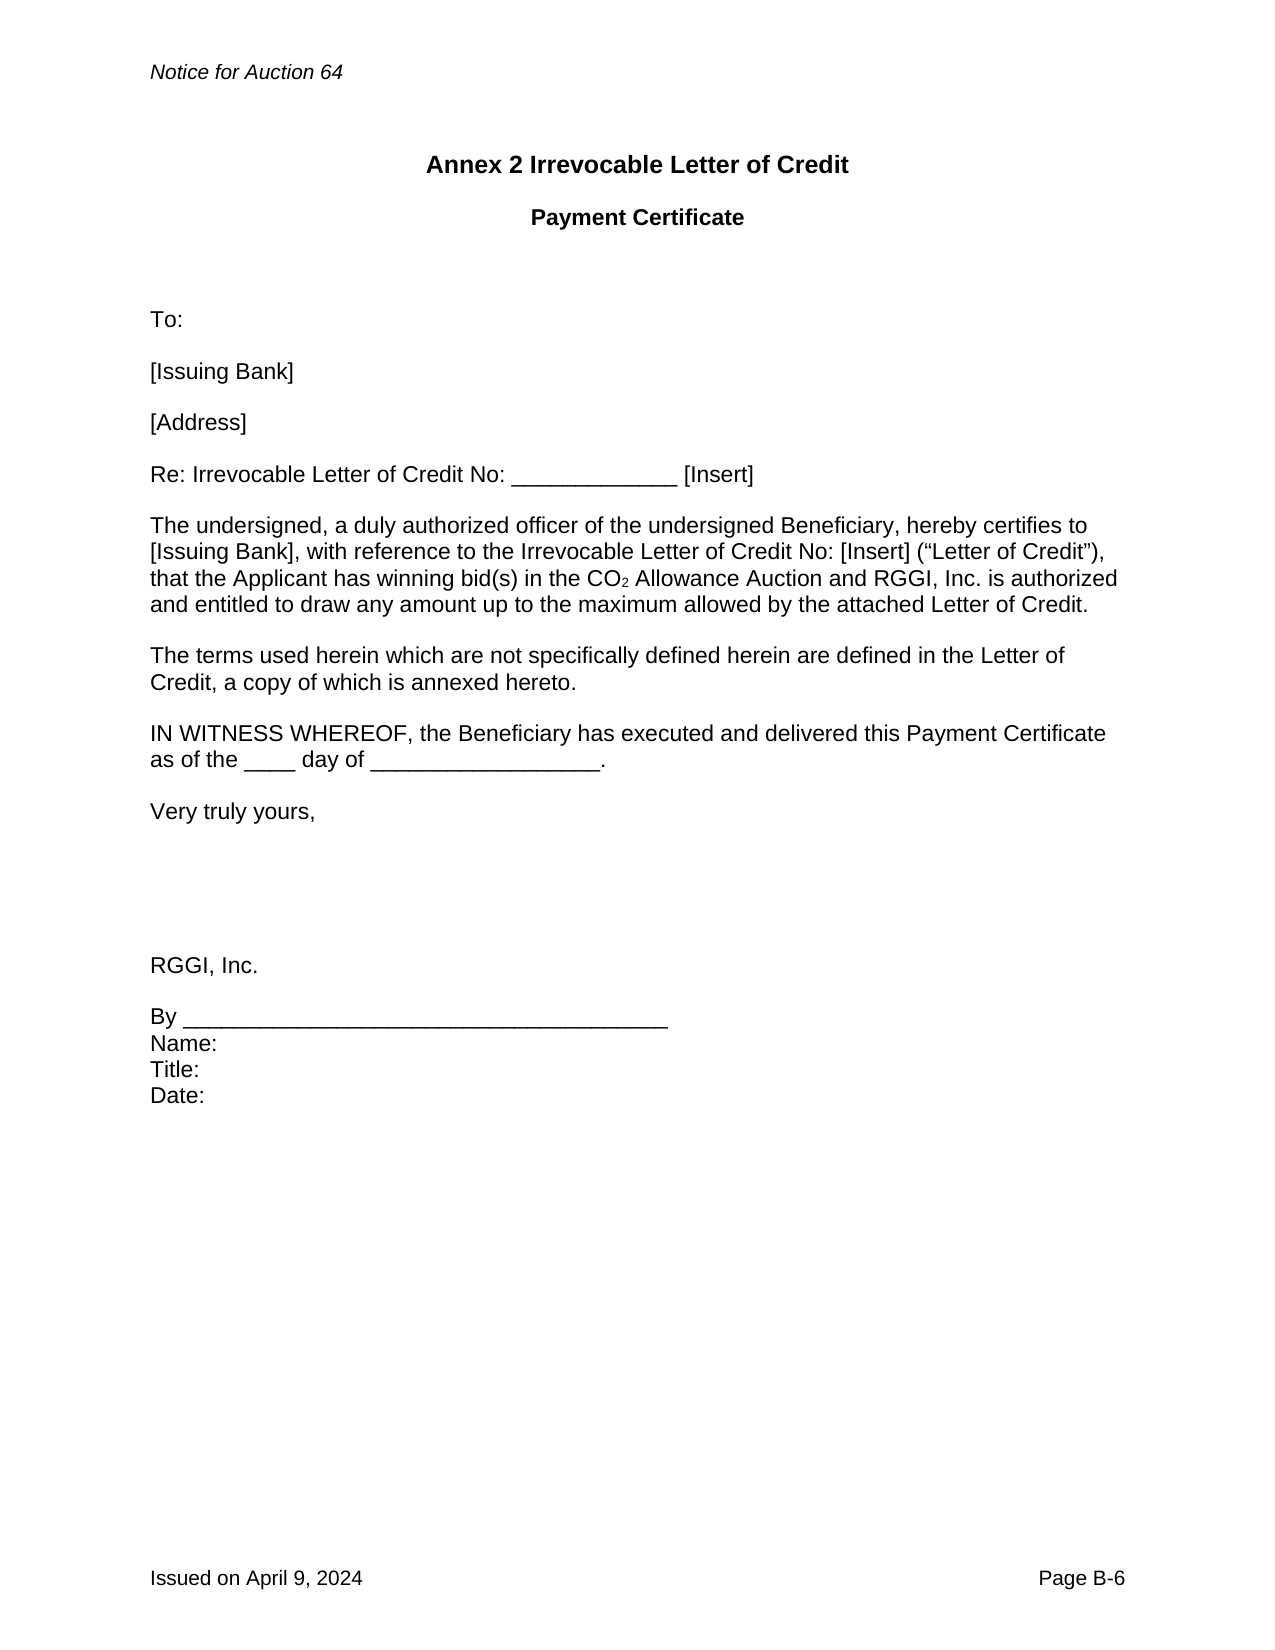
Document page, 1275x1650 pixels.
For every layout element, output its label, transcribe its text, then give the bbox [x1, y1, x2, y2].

text Title: [150, 1056, 1125, 1082]
text Name: [150, 1029, 1125, 1056]
text [Address] [150, 409, 1125, 436]
text Very truly yours, [150, 798, 1125, 824]
text By ______________________________________ [150, 1003, 1125, 1029]
text The terms used herein which are not specifically defined herein are defined in the Letter of Credit, a copy of which is annexed hereto. [150, 642, 1125, 695]
text IN WITNESS WHEREOF, the Beneficiary has executed and delivered this Payment Certificate as of the ____ day of __________________. [150, 720, 1125, 773]
text The undersigned, a duly authorized officer of the undersigned Beneficiary, hereby certifies to [Issuing Bank], with reference to the Irrevocable Letter of Credit No: [Insert] (“Letter of Credit”), that the Applicant has winning bid(s) in the CO2 Allowance Auction and RGGI, Inc. is authorized and entitled to draw any amount up to the maximum allowed by the attached Letter of Credit. [150, 512, 1125, 617]
text [Issuing Bank] [150, 358, 1125, 384]
text Date: [150, 1082, 1125, 1108]
text Re: Irrevocable Letter of Credit No: _____________ [Insert] [150, 461, 1125, 487]
text To: [150, 306, 1125, 333]
text Payment Certificate [150, 204, 1125, 230]
text Annex 2 Irrevocable Letter of Credit [150, 150, 1125, 179]
text RGGI, Inc. [150, 952, 1125, 978]
